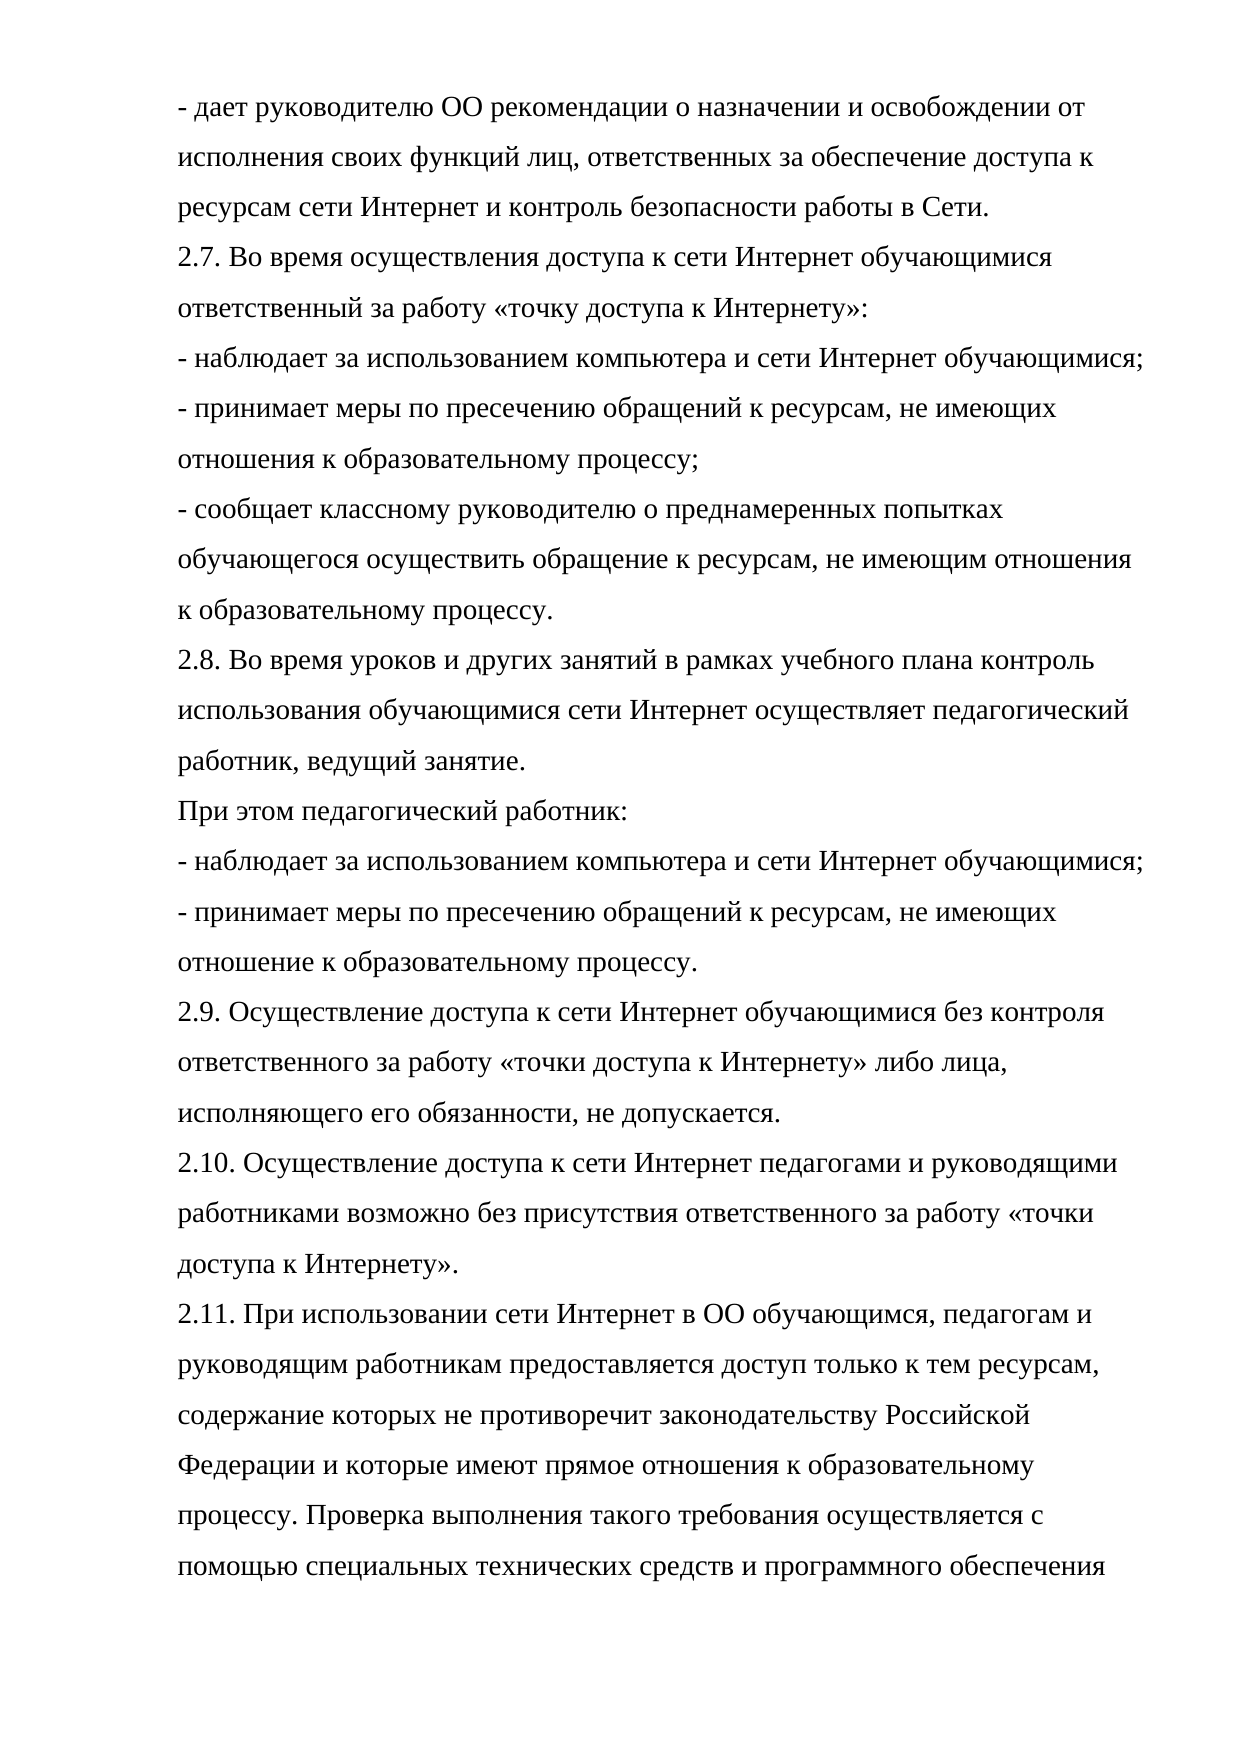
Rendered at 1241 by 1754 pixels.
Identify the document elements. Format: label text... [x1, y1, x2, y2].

text 2.10. Осуществление доступа к сети Интернет педагогами и руководящими работниками возможно без присутствия ответственного за работу «точки доступа к Интернету». [177, 1145, 1152, 1279]
text 2.8. Во время уроков и других занятий в рамках учебного плана контроль использования обучающимися сети Интернет осуществляет педагогический работник, ведущий занятие. [177, 642, 1152, 776]
text - наблюдает за использованием компьютера и сети Интернет обучающимися; [177, 843, 1152, 877]
text - принимает меры по пресечению обращений к ресурсам, не имеющих отношение к образовательному процессу. [177, 894, 1152, 977]
text - дает руководителю ОО рекомендации о назначении и освобождении от исполнения своих функций лиц, ответственных за обеспечение доступа к ресурсам сети Интернет и контроль безопасности работы в Сети. [177, 89, 1152, 223]
text - сообщает классному руководителю о преднамеренных попытках обучающегося осуществить обращение к ресурсам, не имеющим отношения к образовательному процессу. [177, 491, 1152, 625]
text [177, 1296, 1152, 1581]
text - принимает меры по пресечению обращений к ресурсам, не имеющих отношения к образовательному процессу; [177, 391, 1152, 474]
text - наблюдает за использованием компьютера и сети Интернет обучающимися; [177, 340, 1152, 374]
text 2.9. Осуществление доступа к сети Интернет обучающимися без контроля ответственного за работу «точки доступа к Интернету» либо лица, исполняющего его обязанности, не допускается. [177, 994, 1152, 1128]
text 2.7. Во время осуществления доступа к сети Интернет обучающимися ответственный за работу «точку доступа к Интернету»: [177, 239, 1152, 323]
text При этом педагогический работник: [177, 793, 1152, 827]
